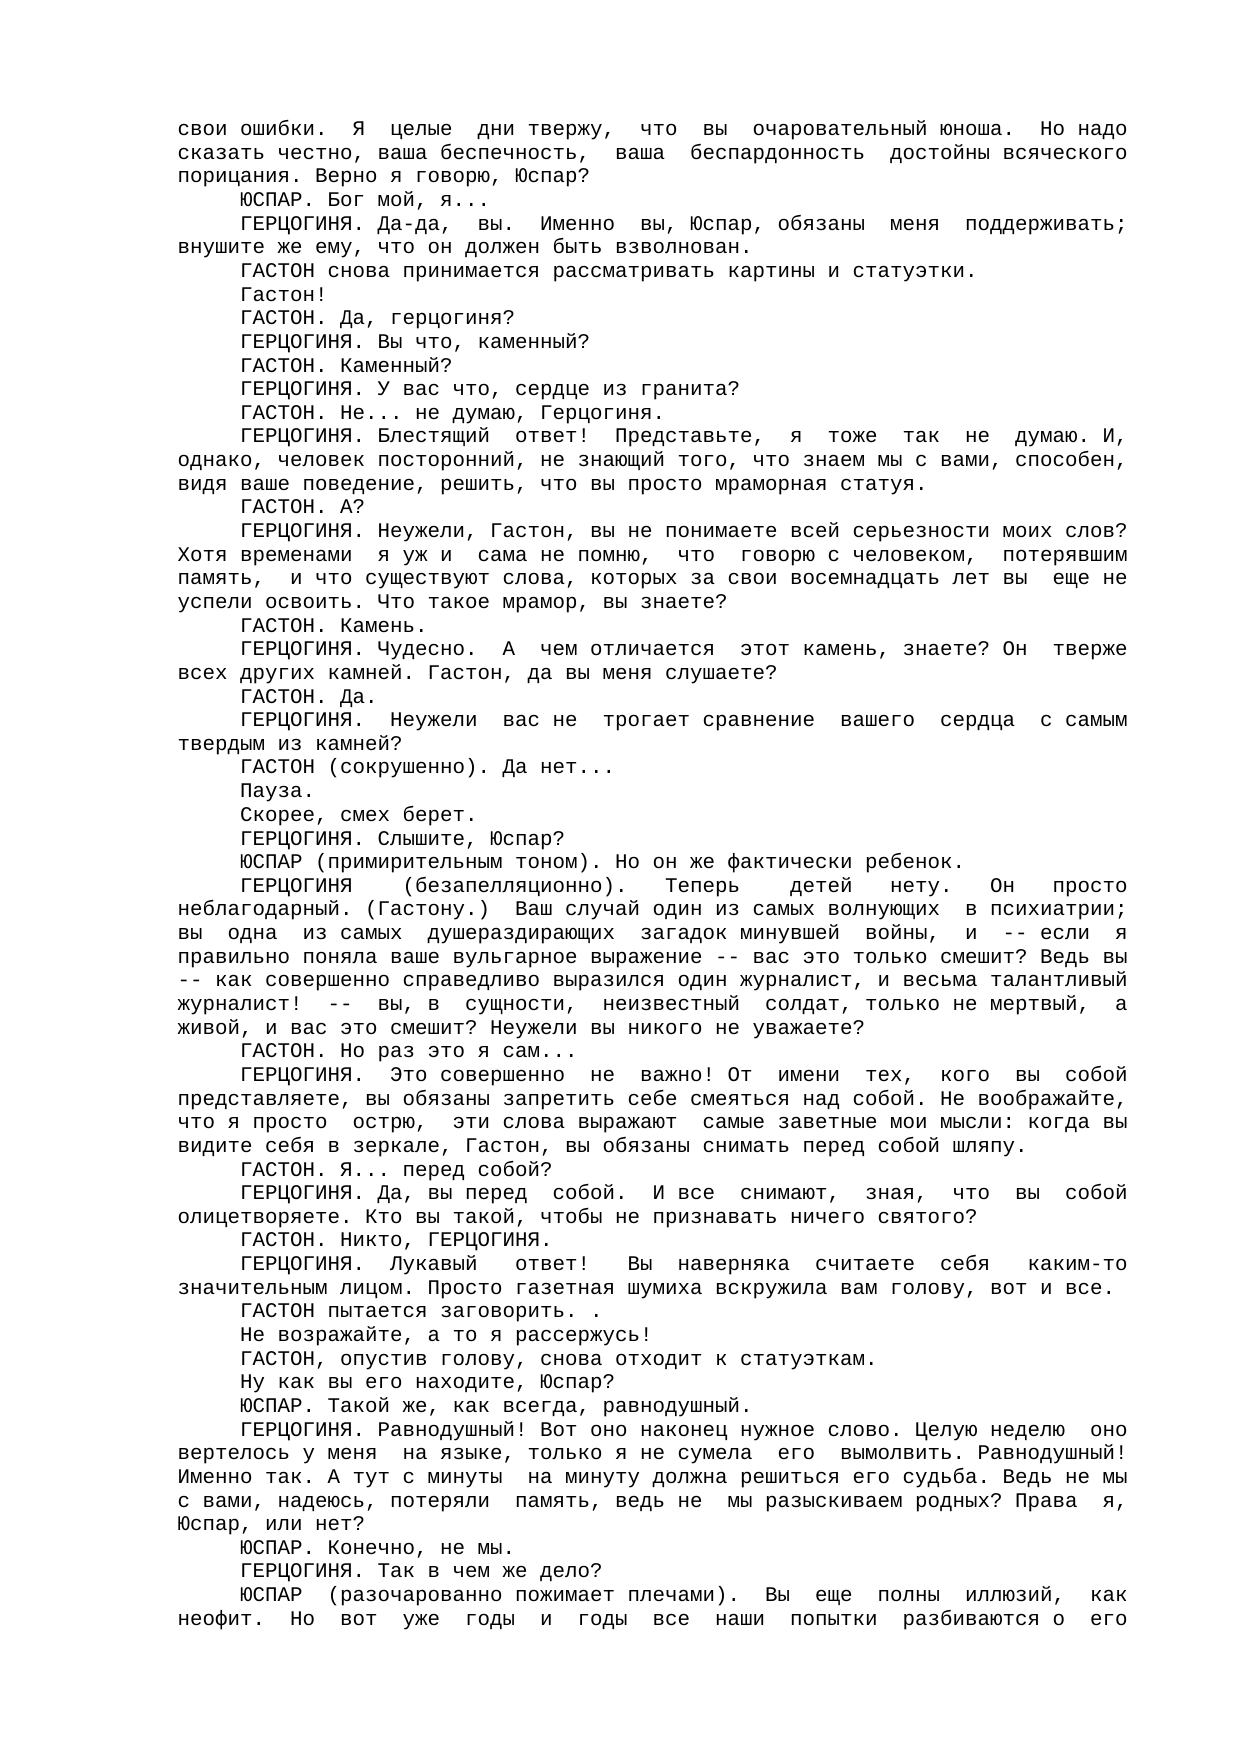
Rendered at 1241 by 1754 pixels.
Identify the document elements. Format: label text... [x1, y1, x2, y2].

text ГЕРЦОГИНЯ. Да-да, вы. Именно вы, Юспар, обязаны меня поддерживать; [177, 213, 1152, 236]
text ЮСПАР (примирительным тоном). Но он же фактически ребенок. [177, 851, 1152, 875]
text журналист! -- вы, в сущности, неизвестный солдат, только не мертвый, а [177, 993, 1152, 1017]
text ГЕРЦОГИНЯ. Слышите, Юспар? [177, 827, 1152, 851]
text ГЕРЦОГИНЯ. Так в чем же дело? [177, 1561, 1152, 1584]
text представляете, вы обязаны запретить себе смеяться над собой. Не воображайте, [177, 1088, 1152, 1111]
text Именно так. А тут с минуты на минуту должна решиться его судьба. Ведь не мы [177, 1466, 1152, 1489]
text Хотя временами я уж и сама не помню, что говорю с человеком, потерявшим [177, 544, 1152, 567]
text ГАСТОН. А? [177, 496, 1152, 520]
text живой, и вас это смешит? Неужели вы никого не уважаете? [177, 1017, 1152, 1040]
text ЮСПАР. Бог мой, я... [177, 189, 1152, 213]
text -- как совершенно справедливо выразился один журналист, и весьма талантливый [177, 969, 1152, 993]
text ЮСПАР. Такой же, как всегда, равнодушный. [177, 1395, 1152, 1419]
text олицетворяете. Кто вы такой, чтобы не признавать ничего святого? [177, 1206, 1152, 1229]
text ГАСТОН (сокрушенно). Да нет... [177, 757, 1152, 780]
text вертелось у меня на языке, только я не сумела его вымолвить. Равнодушный! [177, 1442, 1152, 1466]
text ЮСПАР. Конечно, не мы. [177, 1537, 1152, 1561]
text Ну как вы его находите, Юспар? [177, 1371, 1152, 1395]
text ГЕРЦОГИНЯ. Равнодушный! Вот оно наконец нужное слово. Целую неделю оно [177, 1419, 1152, 1442]
text ГЕРЦОГИНЯ. У вас что, сердце из гранита? [177, 378, 1152, 402]
text память, и что существуют слова, которых за свои восемнадцать лет вы еще не [177, 567, 1152, 591]
text ГЕРЦОГИНЯ. Неужели, Гастон, вы не понимаете всей серьезности моих слов? [177, 520, 1152, 544]
text ГАСТОН. Не... не думаю, Герцогиня. [177, 402, 1152, 426]
text ГАСТОН. Но раз это я сам... [177, 1040, 1152, 1064]
text ГЕРЦОГИНЯ. Неужели вас не трогает сравнение вашего сердца с самым [177, 709, 1152, 733]
text порицания. Верно я говорю, Юспар? [177, 165, 1152, 189]
text Не возражайте, а то я рассержусь! [177, 1324, 1152, 1348]
text видя ваше поведение, решить, что вы просто мраморная статуя. [177, 473, 1152, 496]
text с вами, надеюсь, потеряли память, ведь не мы разыскиваем родных? Права я, [177, 1489, 1152, 1513]
text внушите же ему, что он должен быть взволнован. [177, 236, 1152, 260]
text ГАСТОН. Никто, ГЕРЦОГИНЯ. [177, 1229, 1152, 1253]
text ГАСТОН пытается заговорить. . [177, 1300, 1152, 1324]
text вы одна из самых душераздирающих загадок минувшей войны, и -- если я [177, 922, 1152, 946]
text ГЕРЦОГИНЯ. Да, вы перед собой. И все снимают, зная, что вы собой [177, 1182, 1152, 1206]
text что я просто острю, эти слова выражают самые заветные мои мысли: когда вы [177, 1111, 1152, 1135]
text ГЕРЦОГИНЯ. Вы что, каменный? [177, 331, 1152, 354]
text однако, человек посторонний, не знающий того, что знаем мы с вами, способен, [177, 449, 1152, 473]
text ГАСТОН снова принимается рассматривать картины и статуэтки. [177, 260, 1152, 284]
text Гастон! [177, 284, 1152, 307]
text неофит. Но вот уже годы и годы все наши попытки разбиваются о его [177, 1608, 1152, 1631]
text твердым из камней? [177, 733, 1152, 757]
text неблагодарный. (Гастону.) Ваш случай один из самых волнующих в психиатрии; [177, 898, 1152, 922]
text правильно поняла ваше вульгарное выражение -- вас это только смешит? Ведь вы [177, 946, 1152, 969]
text свои ошибки. Я целые дни твержу, что вы очаровательный юноша. Но надо [177, 118, 1152, 142]
text ГАСТОН. Я... перед собой? [177, 1158, 1152, 1182]
text успели освоить. Что такое мрамор, вы знаете? [177, 591, 1152, 615]
text ГЕРЦОГИНЯ. Лукавый ответ! Вы наверняка считаете себя каким-то [177, 1253, 1152, 1277]
text значительным лицом. Просто газетная шумиха вскружила вам голову, вот и все. [177, 1277, 1152, 1300]
text Пауза. [177, 780, 1152, 804]
text ГАСТОН. Камень. [177, 615, 1152, 638]
text видите себя в зеркале, Гастон, вы обязаны снимать перед собой шляпу. [177, 1135, 1152, 1158]
text всех других камней. Гастон, да вы меня слушаете? [177, 662, 1152, 686]
text сказать честно, ваша беспечность, ваша беспардонность достойны всяческого [177, 142, 1152, 165]
text Юспар, или нет? [177, 1513, 1152, 1537]
text ГАСТОН. Да. [177, 686, 1152, 709]
text Скорее, смех берет. [177, 804, 1152, 827]
text ГАСТОН. Каменный? [177, 354, 1152, 378]
text ГАСТОН, опустив голову, снова отходит к статуэткам. [177, 1348, 1152, 1371]
text ЮСПАР (разочарованно пожимает плечами). Вы еще полны иллюзий, как [177, 1584, 1152, 1608]
text ГАСТОН. Да, герцогиня? [177, 307, 1152, 331]
text ГЕРЦОГИНЯ. Это совершенно не важно! От имени тех, кого вы собой [177, 1064, 1152, 1088]
text ГЕРЦОГИНЯ. Чудесно. А чем отличается этот камень, знаете? Он тверже [177, 638, 1152, 662]
text ГЕРЦОГИНЯ (безапелляционно). Теперь детей нету. Он просто [177, 875, 1152, 898]
text ГЕРЦОГИНЯ. Блестящий ответ! Представьте, я тоже так не думаю. И, [177, 426, 1152, 449]
